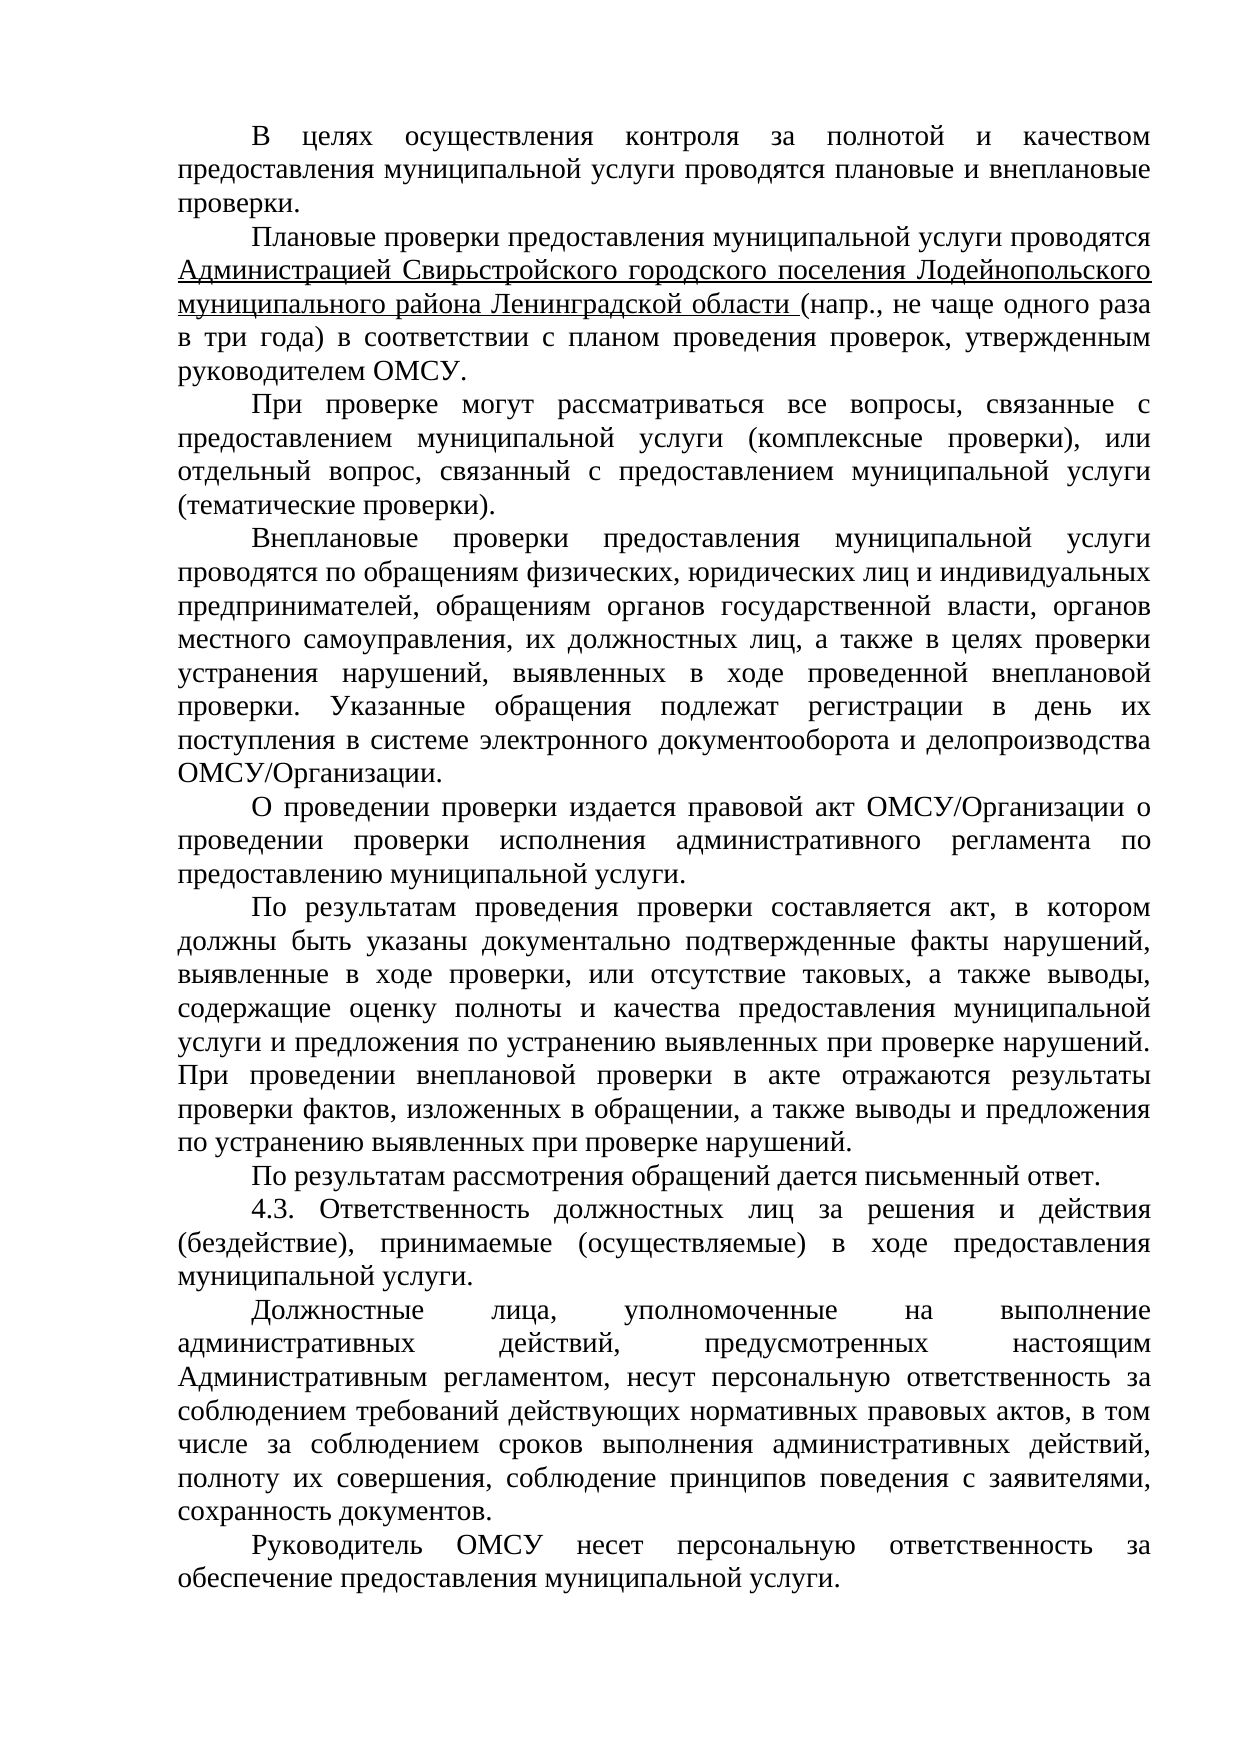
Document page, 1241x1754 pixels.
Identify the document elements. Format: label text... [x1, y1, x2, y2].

text При проверке могут рассматриваться все вопросы, связанные с предоставлением муниципальной услуги (комплексные проверки), или отдельный вопрос, связанный с предоставлением муниципальной услуги (тематические проверки). [177, 386, 1152, 521]
text Плановые проверки предоставления муниципальной услуги проводятся Администрацией Свирьстройского городского поселения Лодейнопольского муниципального района Ленинградской области (напр., не чаще одного раза в три года) в соответствии с планом проведения проверок, утвержденным руководителем ОМСУ. [177, 282, 1152, 386]
text По результатам проведения проверки составляется акт, в котором должны быть указаны документально подтвержденные факты нарушений, выявленные в ходе проверки, или отсутствие таковых, а также выводы, содержащие оценку полноты и качества предоставления муниципальной услуги и предложения по устранению выявленных при проверке нарушений. При проведении внеплановой проверки в акте отражаются результаты проверки фактов, изложенных в обращении, а также выводы и предложения по устранению выявленных при проверке нарушений. [177, 889, 1152, 1158]
text Руководитель ОМСУ несет персональную ответственность за обеспечение предоставления муниципальной услуги. [177, 1527, 1152, 1594]
text Внеплановые проверки предоставления муниципальной услуги проводятся по обращениям физических, юридических лиц и индивидуальных предпринимателей, обращениям органов государственной власти, органов местного самоуправления, их должностных лиц, а также в целях проверки устранения нарушений, выявленных в ходе проведенной внеплановой проверки. Указанные обращения подлежат регистрации в день их поступления в системе электронного документооборота и делопроизводства ОМСУ/Организации. [177, 521, 1152, 789]
text 4.3. Ответственность должностных лиц за решения и действия (бездействие), принимаемые (осуществляемые) в ходе предоставления муниципальной услуги. [177, 1191, 1152, 1292]
text В целях осуществления контроля за полнотой и качеством предоставления муниципальной услуги проводятся плановые и внеплановые проверки. [177, 118, 1152, 219]
text По результатам рассмотрения обращений дается письменный ответ. [177, 1158, 1152, 1191]
text Плановые проверки предоставления муниципальной услуги проводятся Администрацией Свирьстройского городского поселения Лодейнопольского муниципального района Ленинградской области (напр., не чаще одного раза в три года) в соответствии с планом проведения проверок, утвержденным руководителем ОМСУ. [177, 219, 1152, 281]
text О проведении проверки издается правовой акт ОМСУ/Организации о проведении проверки исполнения административного регламента по предоставлению муниципальной услуги. [177, 789, 1152, 889]
text Должностные лица, уполномоченные на выполнение административных действий, предусмотренных настоящим Административным регламентом, несут персональную ответственность за соблюдением требований действующих нормативных правовых актов, в том числе за соблюдением сроков выполнения административных действий, полноту их совершения, соблюдение принципов поведения с заявителями, сохранность документов. [177, 1292, 1152, 1527]
